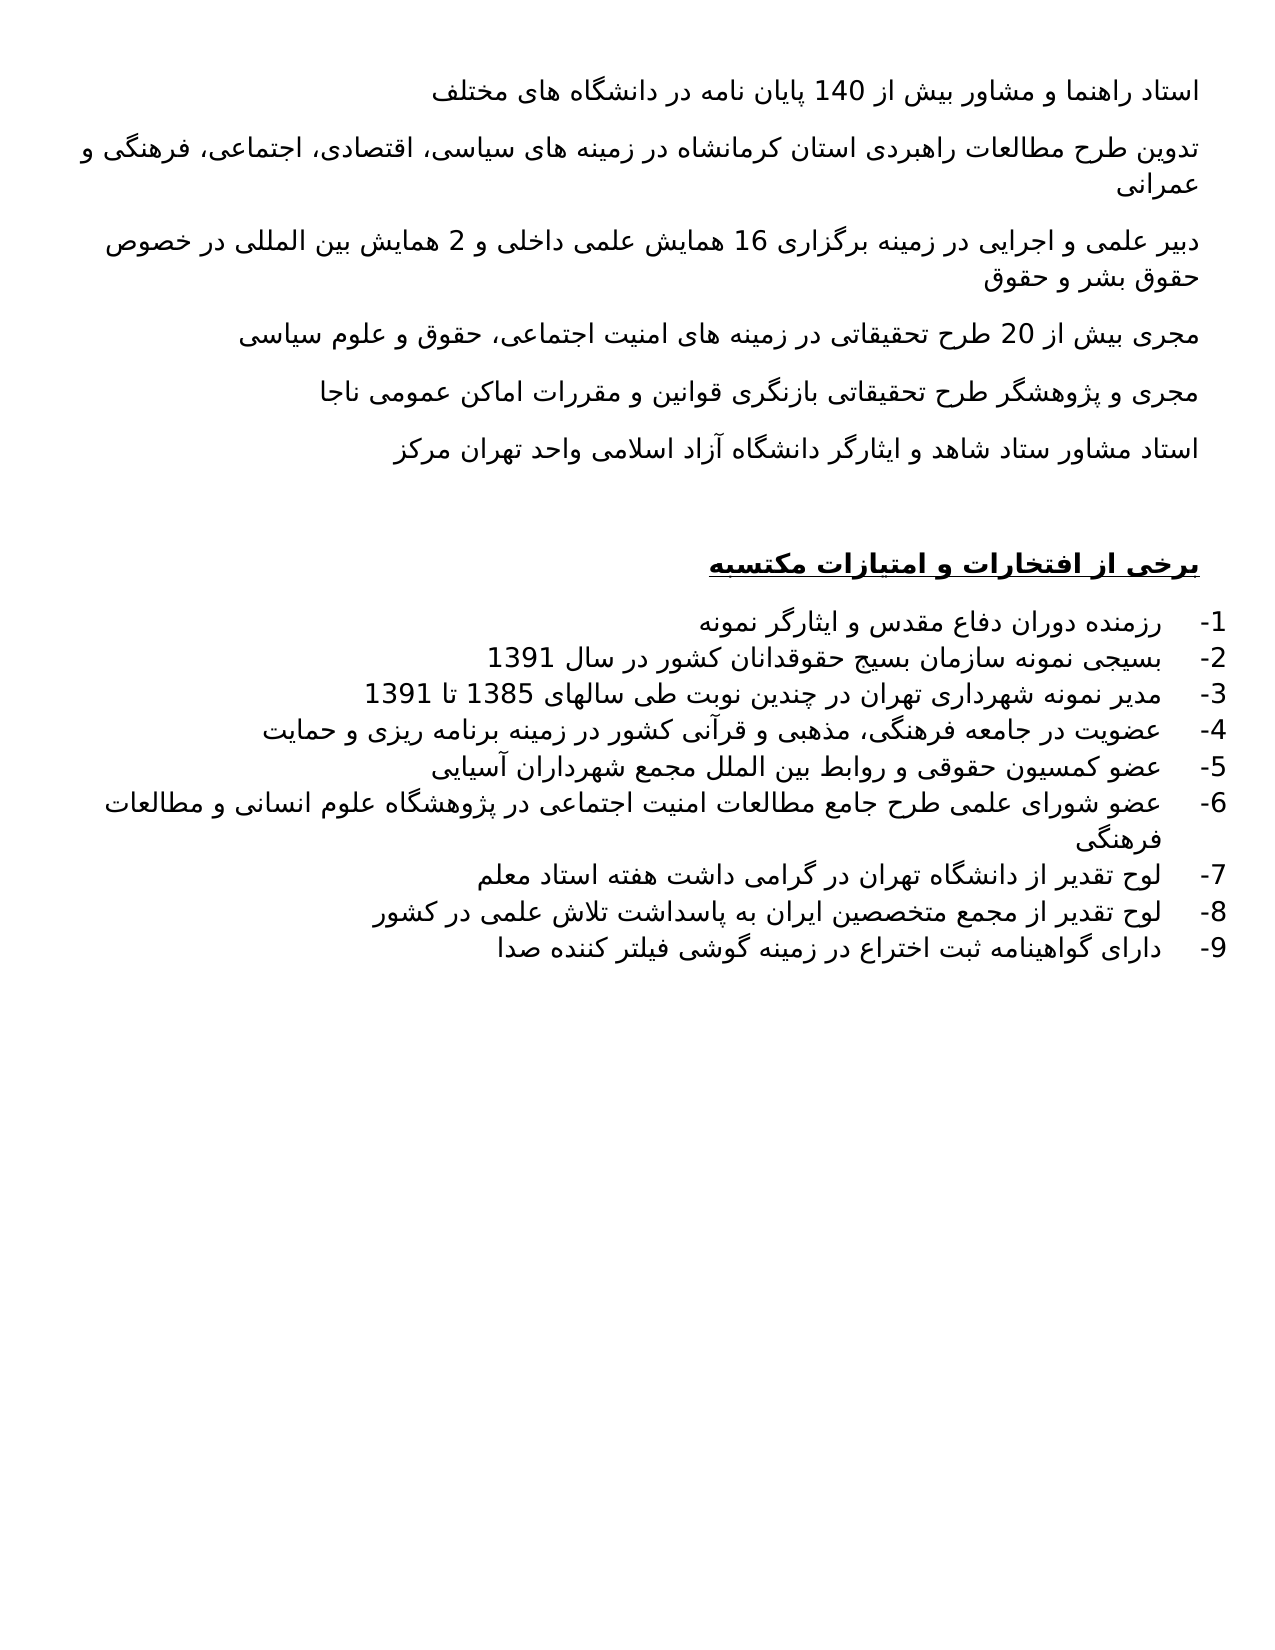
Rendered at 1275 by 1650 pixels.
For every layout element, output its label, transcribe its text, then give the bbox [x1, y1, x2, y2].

list عضو شورای علمی طرح جامع مطالعات امنیت اجتماعی در پژوهشگاه علوم انسانی و مطالعات فرهنگی [75, 787, 1200, 855]
list بسیجی نمونه سازمان بسیج حقوقدانان کشور در سال 1391 [75, 642, 1200, 674]
text مجری و پژوهشگر طرح تحقیقاتی بازنگری قوانین و مقررات اماکن عمومی ناجا [75, 376, 1200, 407]
list عضو کمسیون حقوقی و روابط بین الملل مجمع شهرداران آسیایی [75, 751, 1200, 782]
list لوح تقدیر از مجمع متخصصین ایران به پاسداشت تلاش علمی در کشور [75, 896, 1200, 927]
text برخی از افتخارات و امتیازات مکتسبه [75, 549, 1200, 580]
list لوح تقدیر از دانشگاه تهران در گرامی داشت هفته استاد معلم [75, 859, 1200, 891]
list دارای گواهینامه ثبت اختراع در زمینه گوشی فیلتر کننده صدا [75, 932, 1200, 964]
list عضویت در جامعه فرهنگی، مذهبی و قرآنی کشور در زمینه برنامه ریزی و حمایت [75, 714, 1200, 746]
text استاد راهنما و مشاور بیش از 140 پایان نامه در دانشگاه های مختلف [75, 75, 1200, 107]
text استاد مشاور ستاد شاهد و ایثارگر دانشگاه آزاد اسلامی واحد تهران مرکز [75, 433, 1200, 464]
list رزمنده دوران دفاع مقدس و ایثارگر نمونه [75, 606, 1200, 637]
list مدیر نمونه شهرداری تهران در چندین نوبت طی سالهای 1385 تا 1391 [75, 678, 1200, 710]
text دبیر علمی و اجرایی در زمینه برگزاری 16 همایش علمی داخلی و 2 همایش بین المللی در خصوص حقوق بشر و حقوق [75, 225, 1200, 293]
text مجری بیش از 20 طرح تحقیقاتی در زمینه های امنیت اجتماعی، حقوق و علوم سیاسی [75, 319, 1200, 350]
text تدوین طرح مطالعات راهبردی استان کرمانشاه در زمینه های سیاسی، اقتصادی، اجتماعی، فرهنگی و عمرانی [75, 132, 1200, 200]
